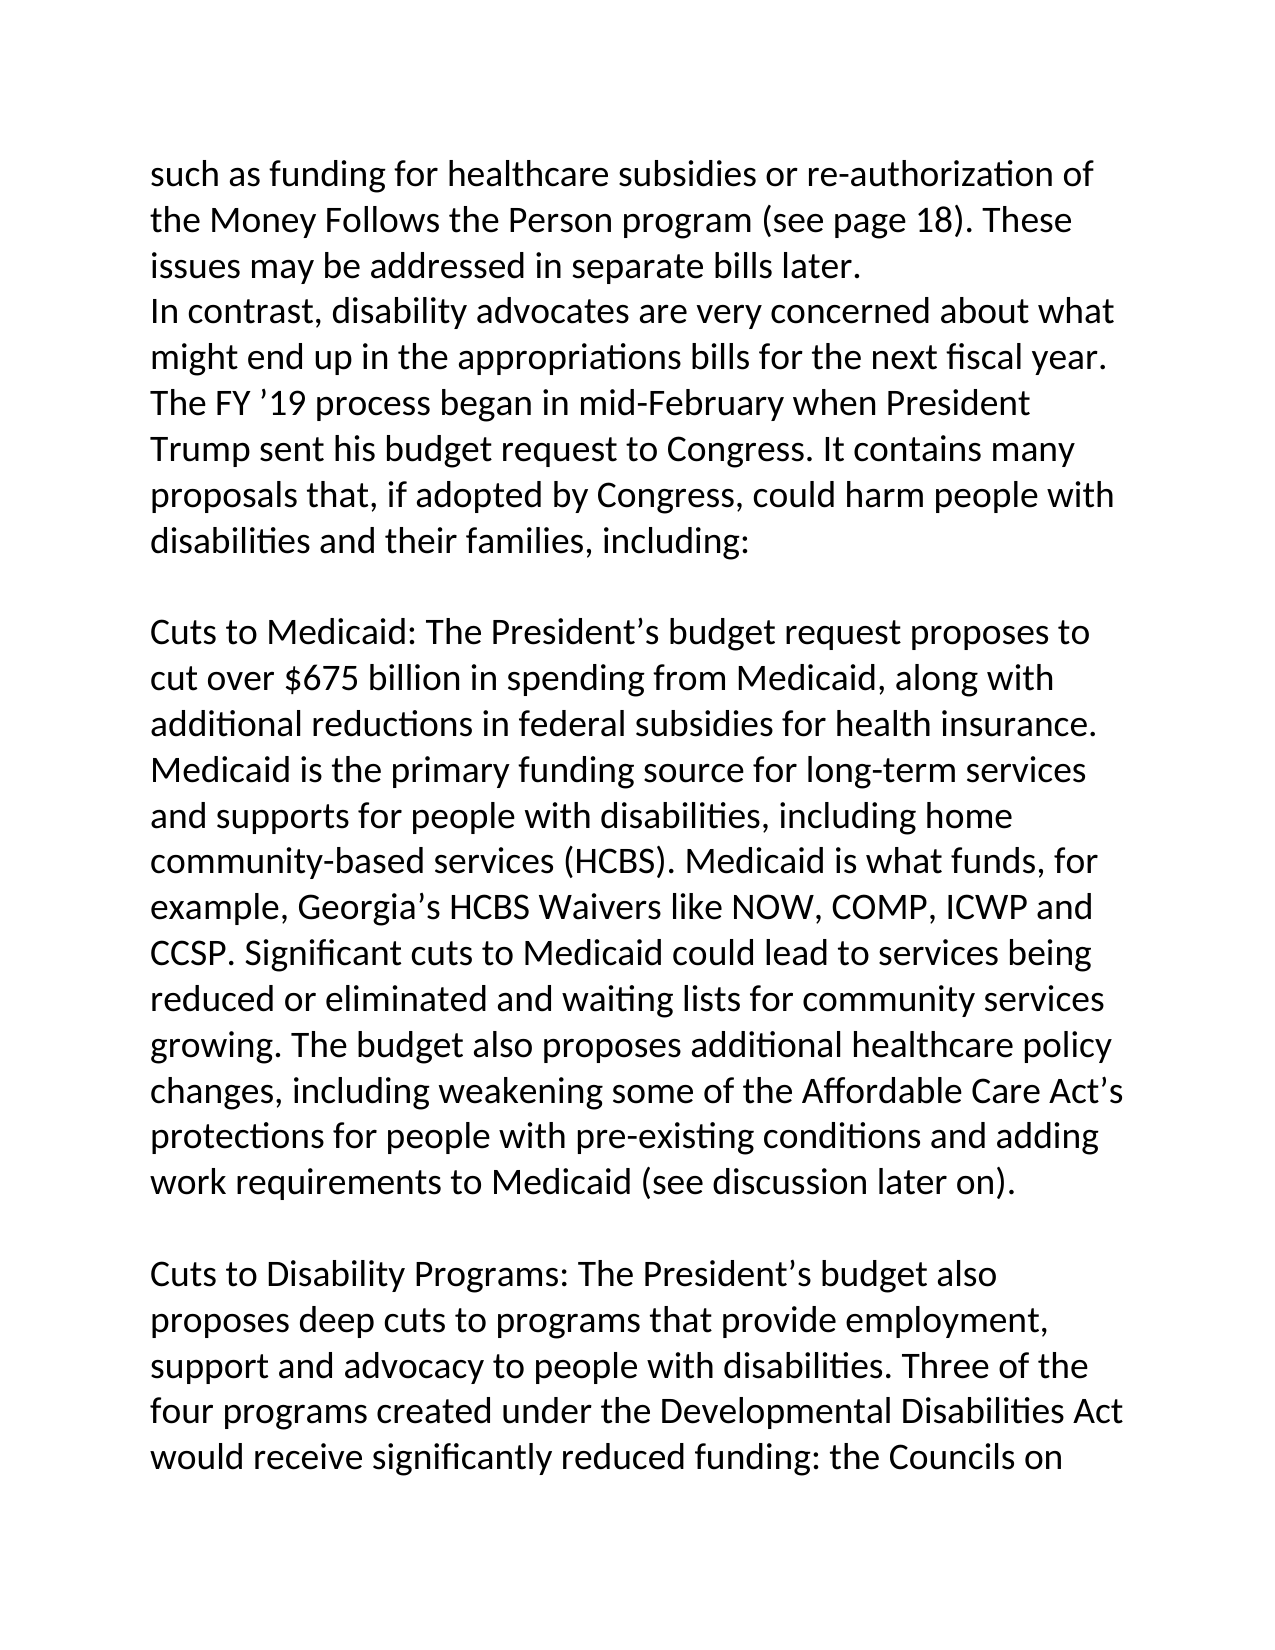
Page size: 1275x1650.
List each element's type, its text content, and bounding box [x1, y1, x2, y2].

text Cuts to Medicaid: The President’s budget request proposes to cut over $675 billion in spending from Medicaid, along with additional reductions in federal subsidies for health insurance. Medicaid is the primary funding source for long-term services and supports for people with disabilities, including home community-based services (HCBS). Medicaid is what funds, for example, Georgia’s HCBS Waivers like NOW, COMP, ICWP and CCSP. Significant cuts to Medicaid could lead to services being reduced or eliminated and waiting lists for community services growing. The budget also proposes additional healthcare policy changes, including weakening some of the Affordable Care Act’s protections for people with pre-existing conditions and adding work requirements to Medicaid (see discussion later on). [150, 608, 1125, 1204]
text In contrast, disability advocates are very concerned about what might end up in the appropriations bills for the next fiscal year. The FY ’19 process began in mid-February when President Trump sent his budget request to Congress. It contains many proposals that, if adopted by Congress, could harm people with disabilities and their families, including: [150, 287, 1125, 562]
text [150, 1250, 1125, 1479]
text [150, 150, 1125, 287]
